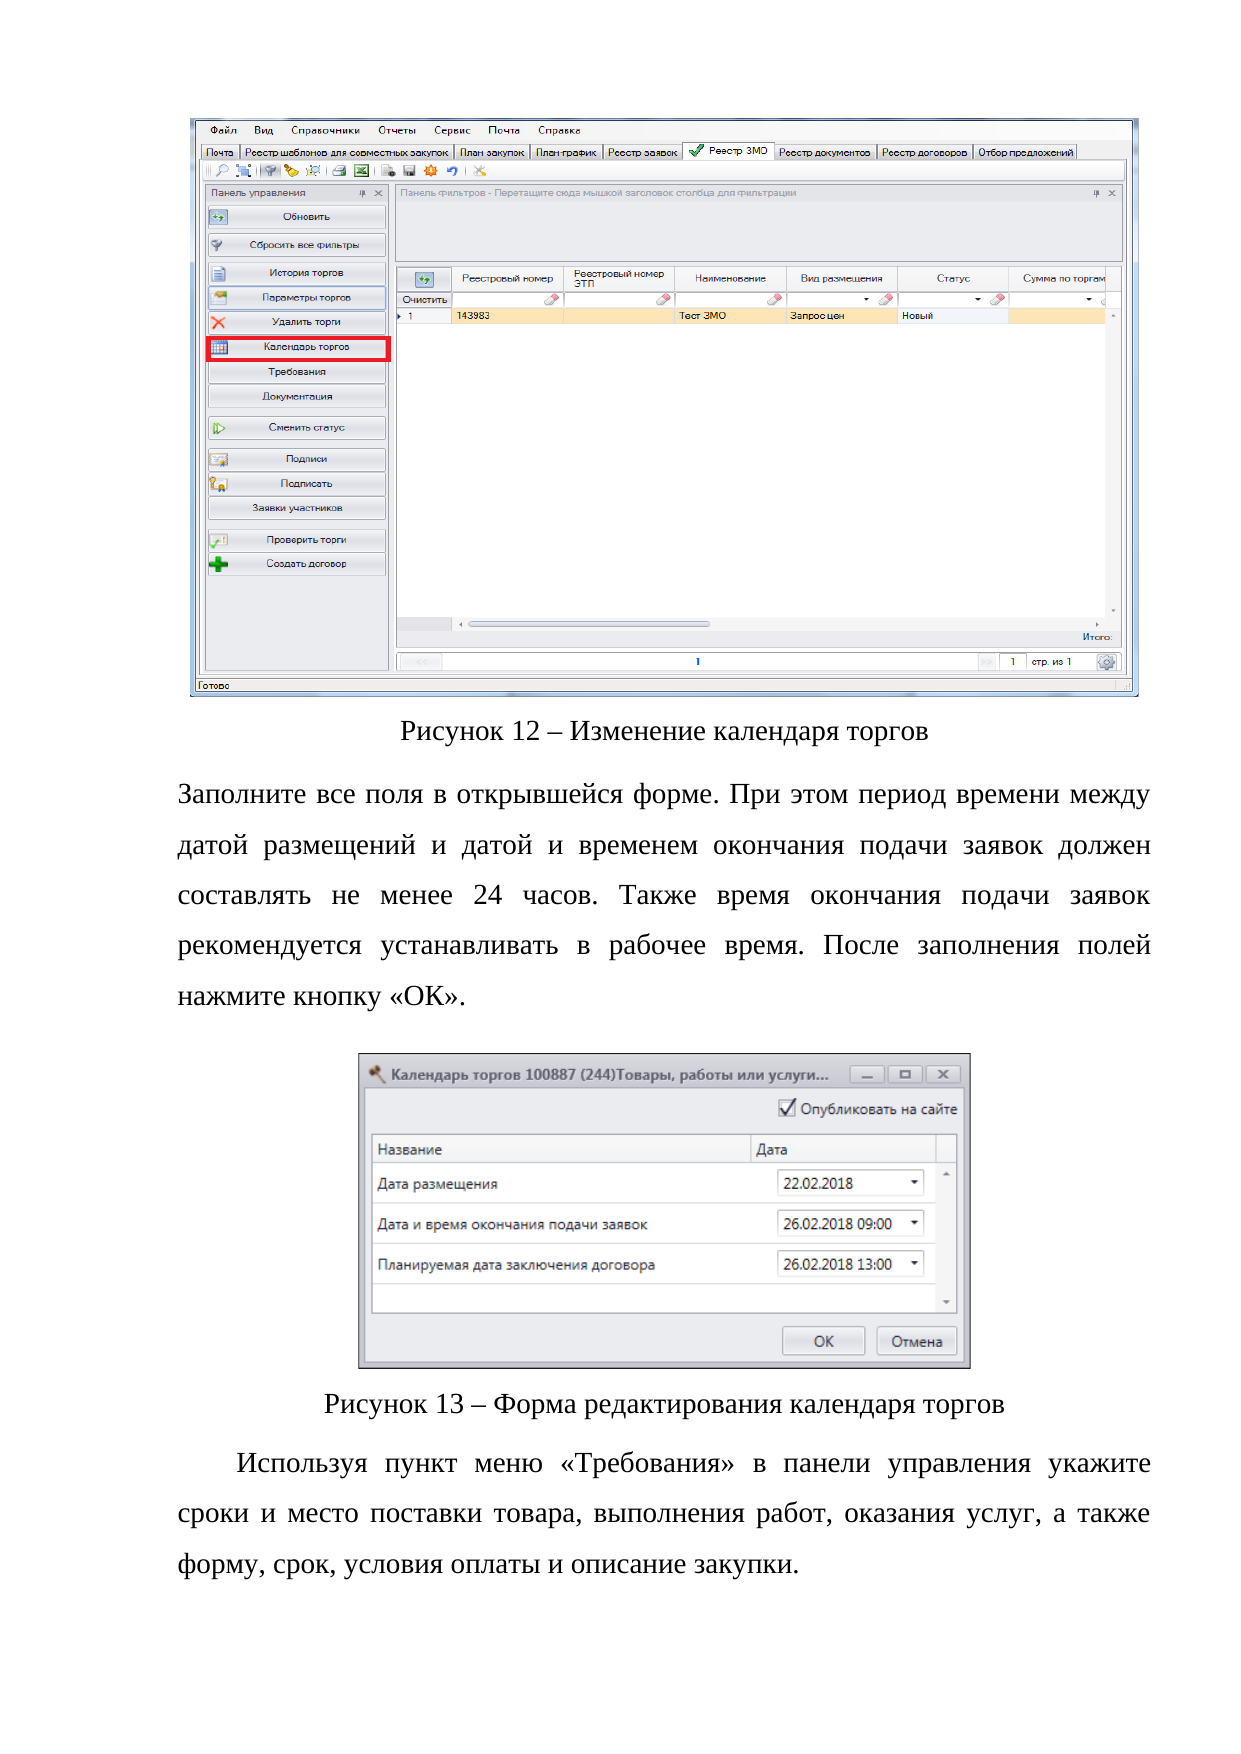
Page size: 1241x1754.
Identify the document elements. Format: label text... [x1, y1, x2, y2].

text Заполните все поля в открывшейся форме. При этом период времени между датой размещений и датой и временем окончания подачи заявок должен составлять не менее 24 часов. Также время окончания подачи заявок рекомендуется устанавливать в рабочее время. После заполнения полей нажмите кнопку «ОК». [177, 777, 1152, 1011]
text Используя пункт меню «Требования» в панели управления укажите сроки и место поставки товара, выполнения работ, оказания услуг, а также форму, срок, условия оплаты и описание закупки. [177, 1445, 1152, 1579]
picture [358, 1053, 971, 1369]
picture [190, 118, 1139, 697]
